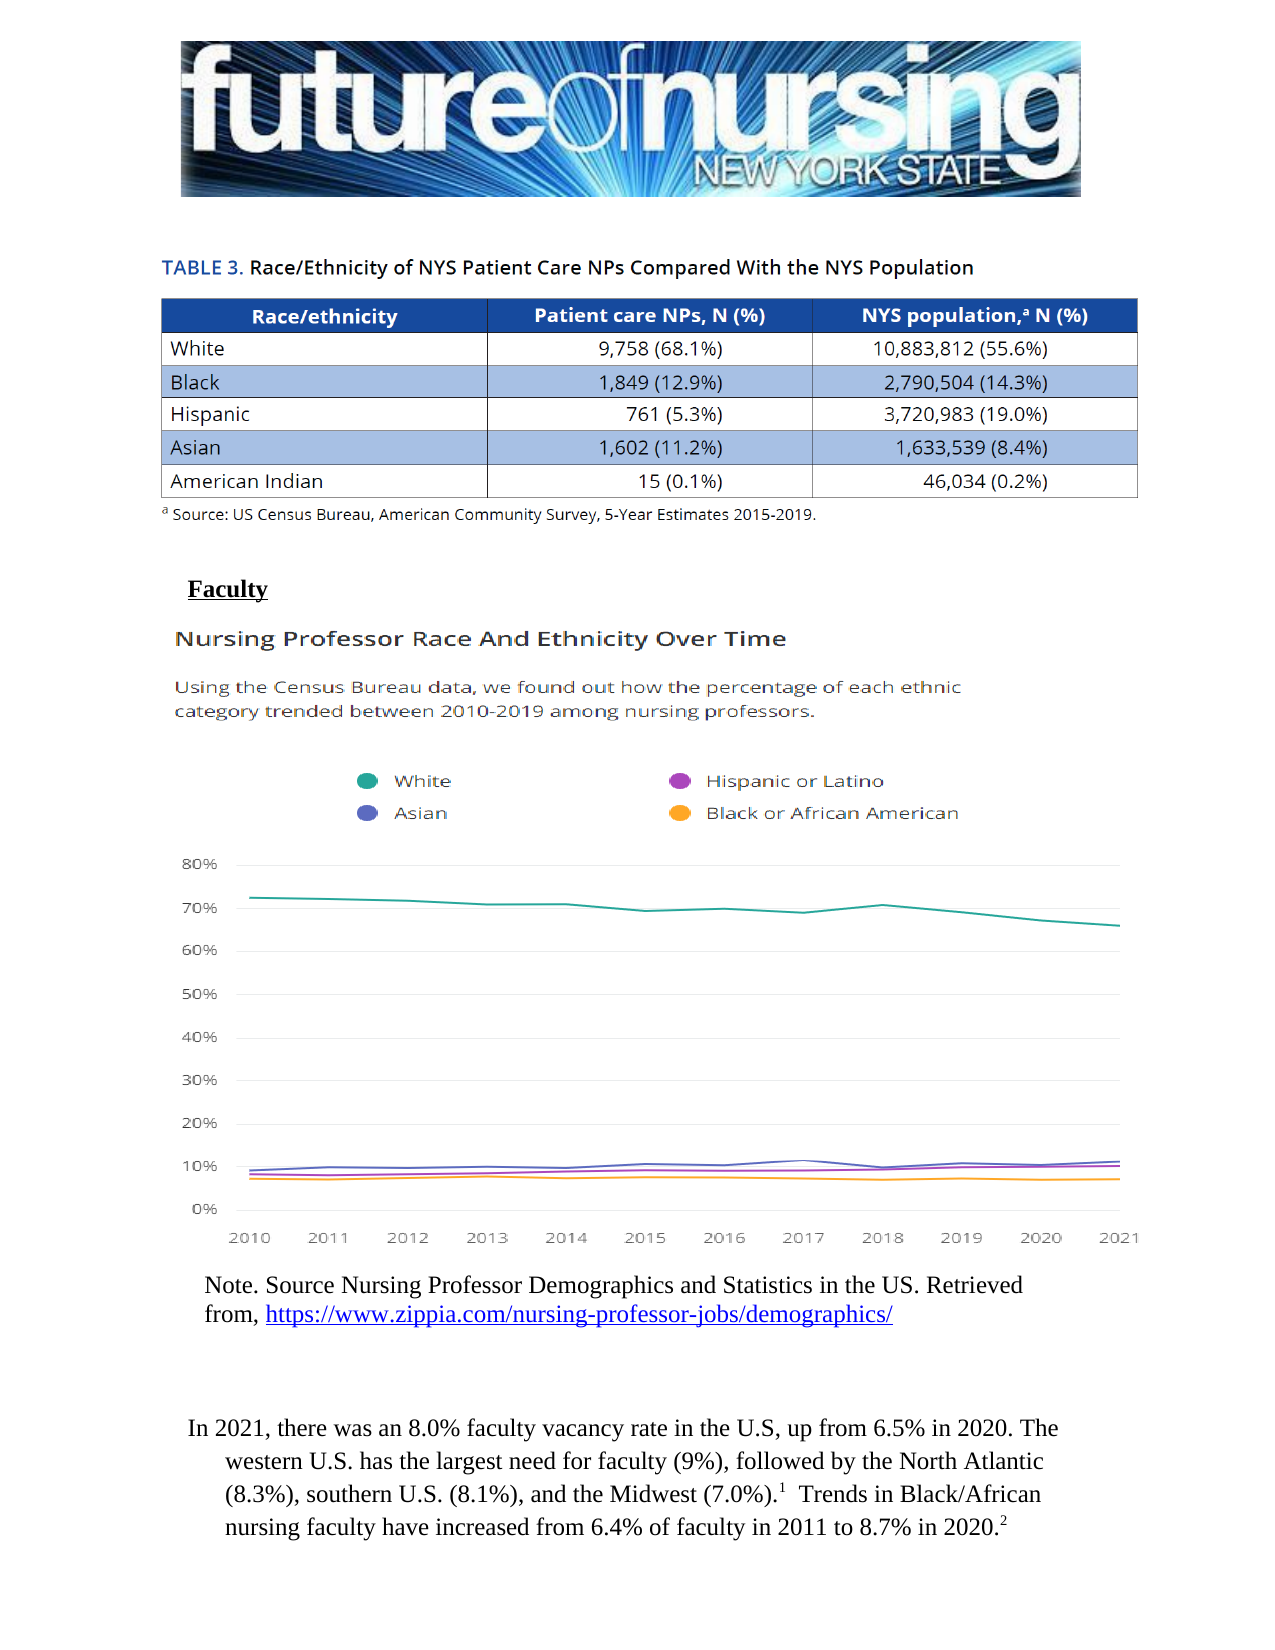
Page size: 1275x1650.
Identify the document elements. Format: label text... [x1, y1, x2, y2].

text Faculty [187, 574, 1084, 602]
text Note. Source Nursing Professor Demographics and Statistics in the US. Retrieved from, https://www.zippia.com/nursing-professor-jobs/demographics/ [129, 1270, 1084, 1327]
text In 2021, there was an 8.0% faculty vacancy rate in the U.S, up from 6.5% in 2020. The western U.S. has the largest need for faculty (9%), followed by the North Atlantic (8.3%), southern U.S. (8.1%), and the Midwest (7.0%).1 Trends in Black/African nursing faculty have increased from 6.4% of faculty in 2011 to 8.7% in 2020.2 [187, 1413, 1084, 1541]
picture [180, 41, 1081, 197]
picture [129, 611, 1167, 1270]
